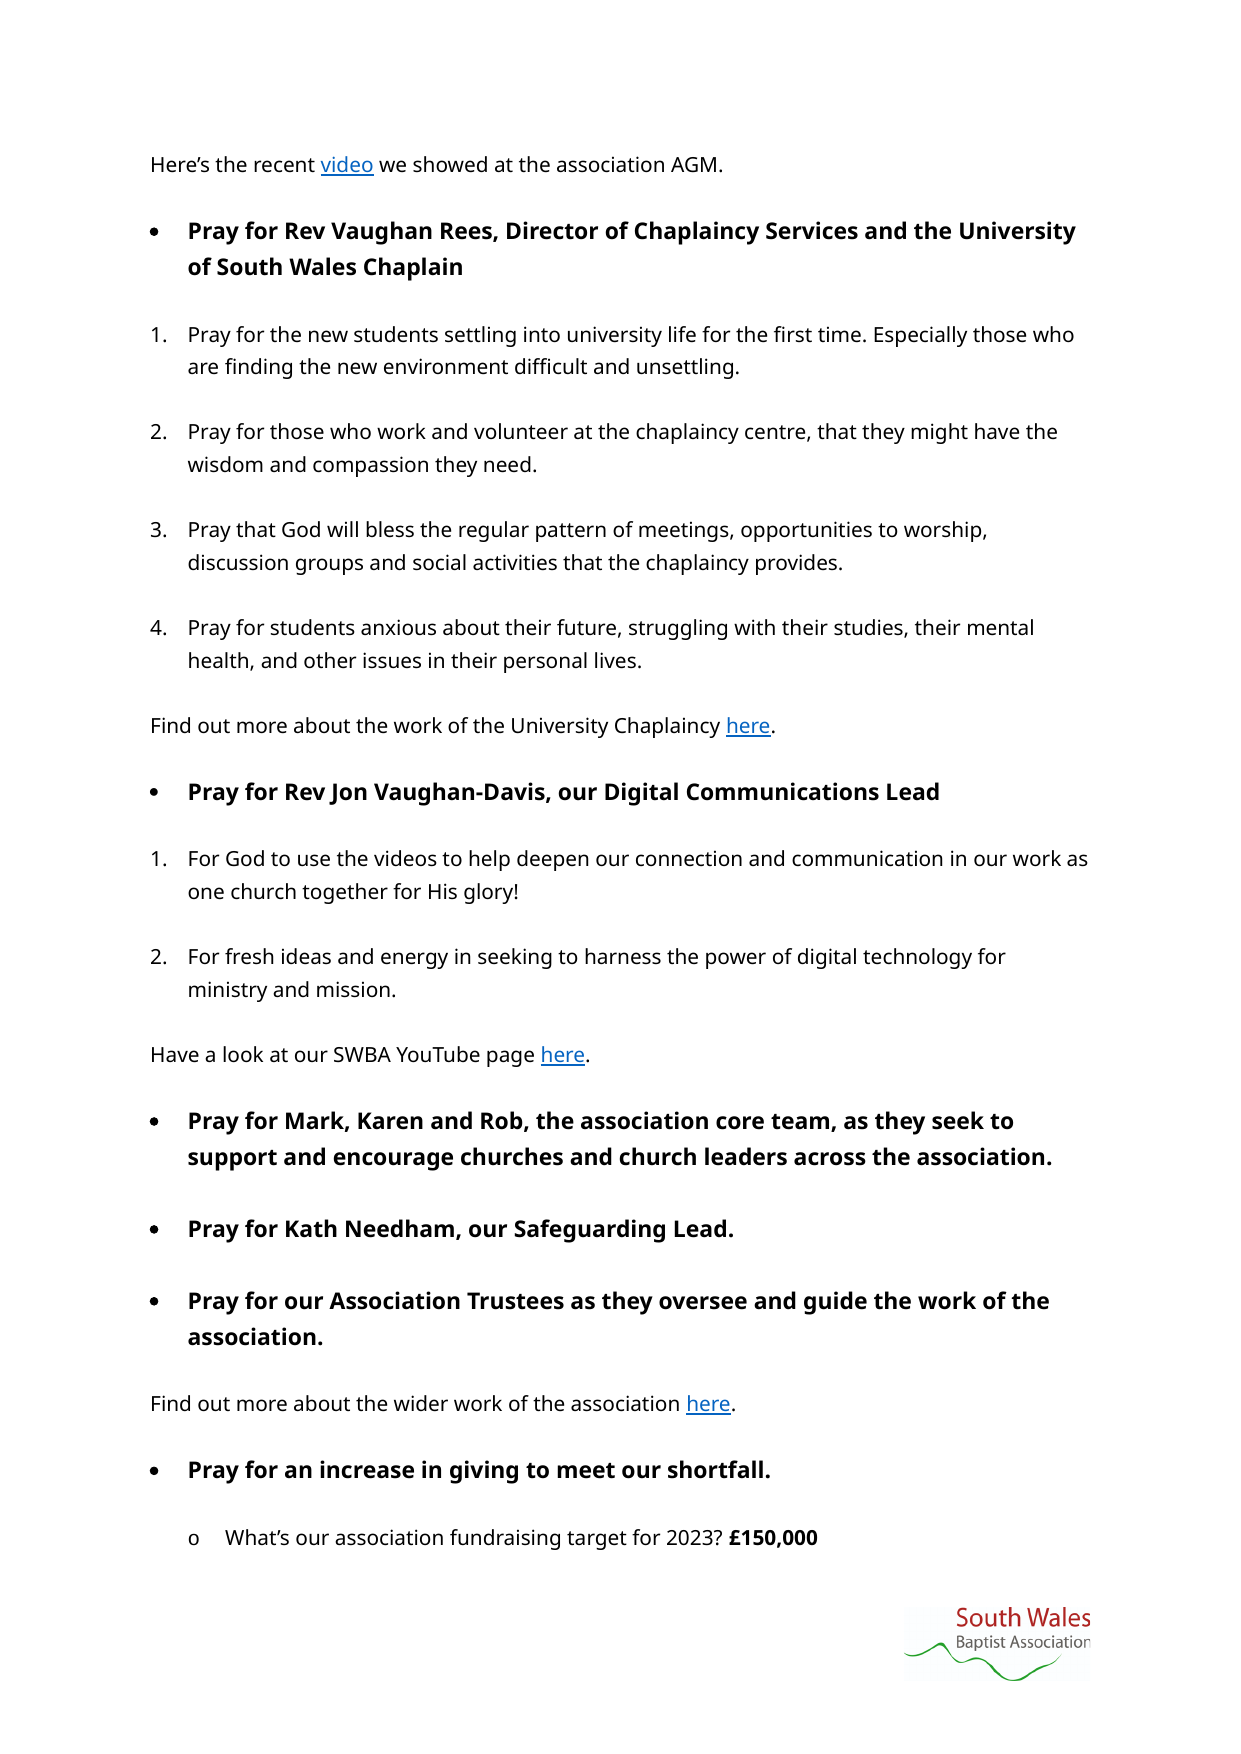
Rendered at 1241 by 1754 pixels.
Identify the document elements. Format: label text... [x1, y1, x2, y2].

list Pray for Rev Jon Vaughan-Davis, our Digital Communications Lead [150, 776, 1090, 807]
list Pray for an increase in giving to meet our shortfall. [150, 1454, 1090, 1486]
list Pray for Kath Needham, our Safeguarding Lead. [150, 1213, 1090, 1244]
text Find out more about the work of the University Chaplaincy here. [150, 711, 1090, 739]
list Pray for Mark, Karen and Rob, the association core team, as they seek to support and encourage churches and church leaders across the association. [150, 1105, 1090, 1172]
list Pray for the new students settling into university life for the first time. Especially those who are finding the new environment difficult and unsettling. [150, 320, 1090, 381]
text Have a look at our SWBA YouTube page here. [150, 1040, 1090, 1068]
list Pray for our Association Trustees as they oversee and guide the work of the association. [150, 1285, 1090, 1352]
list What’s our association fundraising target for 2023? £150,000 [187, 1523, 1090, 1552]
list Pray for students anxious about their future, struggling with their studies, their mental health, and other issues in their personal lives. [150, 613, 1090, 674]
list Pray for Rev Vaughan Rees, Director of Chaplaincy Services and the University of South Wales Chaplain [150, 215, 1090, 282]
text Find out more about the wider work of the association here. [150, 1389, 1090, 1418]
list For God to use the videos to help deepen our connection and communication in our work as one church together for His glory! [150, 844, 1090, 905]
list Pray for those who work and volunteer at the chaplaincy centre, that they might have the wisdom and compassion they need. [150, 417, 1090, 478]
list For fresh ideas and energy in seeking to harness the power of digital technology for ministry and mission. [150, 942, 1090, 1003]
picture [903, 1607, 1091, 1681]
text Here’s the recent video we showed at the association AGM. [150, 150, 1090, 178]
list Pray that God will bless the regular pattern of meetings, opportunities to worship, discussion groups and social activities that the chaplaincy provides. [150, 515, 1090, 576]
